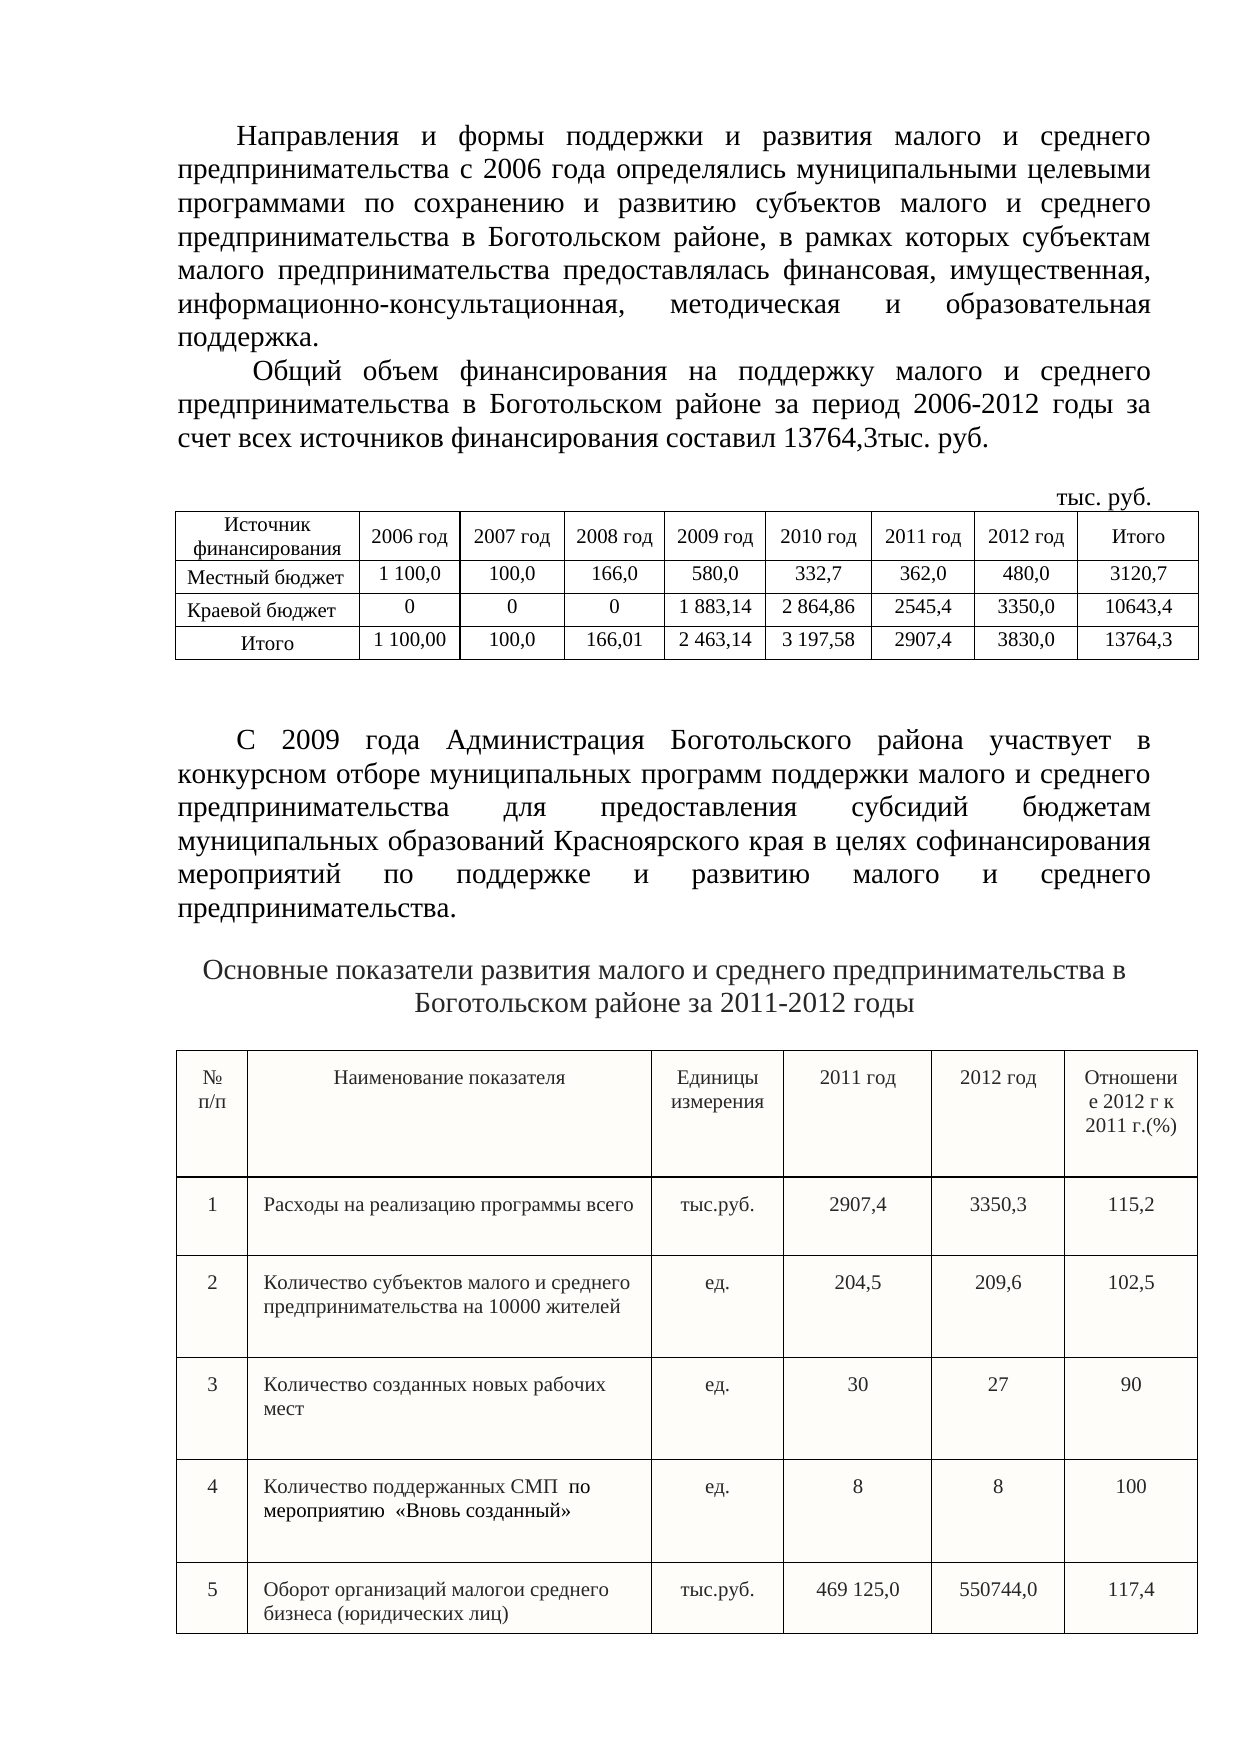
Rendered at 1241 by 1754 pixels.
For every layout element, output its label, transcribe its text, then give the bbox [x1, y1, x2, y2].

table_cell 1 [177, 1178, 247, 1255]
table_cell 5 [177, 1563, 247, 1633]
table_cell 102,5 [1065, 1256, 1197, 1357]
text С 2009 года Администрация Боготольского района участвует в конкурсном отборе муниципальных программ поддержки малого и среднего предпринимательства для предоставления субсидий бюджетам муниципальных образований Красноярского края в целях софинансирования мероприятий по поддержке и развитию малого и среднего предпринимательства. [177, 722, 1152, 924]
table_cell 115,2 [1065, 1178, 1197, 1255]
table_cell тыс.руб. [652, 1178, 783, 1255]
table_cell Количество субъектов малого и среднего предпринимательства на 10000 жителей [248, 1256, 651, 1357]
table_cell Количество поддержанных СМП по мероприятию «Вновь созданный» [248, 1460, 651, 1562]
table_cell 2 [177, 1256, 247, 1357]
table_cell 209,6 [932, 1256, 1064, 1357]
table_header 2012 год [975, 512, 1077, 560]
table_cell 2907,4 [784, 1178, 931, 1255]
table_header 2007 год [461, 512, 564, 560]
table_cell 0 [461, 594, 564, 626]
table_cell 4 [177, 1460, 247, 1562]
table_cell 550744,0 [932, 1563, 1064, 1633]
table_cell Краевой бюджет [176, 594, 359, 626]
table_cell 3830,0 [975, 627, 1077, 659]
table_header Источник финансирования [176, 512, 359, 560]
table_cell 100 [1065, 1460, 1197, 1562]
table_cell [248, 1563, 651, 1633]
table_header Отношение 2012 г к 2011 г.(%) [1065, 1051, 1197, 1176]
table_cell 100,0 [461, 561, 564, 593]
table_cell 1 100,0 [360, 561, 459, 593]
table_header 2006 год [360, 512, 459, 560]
table_cell 3350,0 [975, 594, 1077, 626]
table_cell Количество созданных новых рабочих мест [248, 1358, 651, 1459]
table_cell 362,0 [872, 561, 974, 593]
table_header 2009 год [665, 512, 765, 560]
table_cell 117,4 [1065, 1563, 1197, 1633]
table_cell 3 197,58 [766, 627, 871, 659]
table_cell 2907,4 [872, 627, 974, 659]
table_cell Итого [176, 627, 359, 659]
table_cell 2545,4 [872, 594, 974, 626]
table_cell 13764,3 [1078, 627, 1198, 659]
table_cell Местный бюджет [176, 561, 359, 593]
table_header 2012 год [932, 1051, 1064, 1176]
table_cell 8 [784, 1460, 931, 1562]
table_header 2010 год [766, 512, 871, 560]
table_cell 469 125,0 [784, 1563, 931, 1633]
table_cell 8 [932, 1460, 1064, 1562]
table_cell ед. [652, 1460, 783, 1562]
table_cell 0 [565, 594, 664, 626]
table_header Итого [1078, 512, 1198, 560]
table_header 2011 год [872, 512, 974, 560]
table_cell 2 864,86 [766, 594, 871, 626]
text Общий объем финансирования на поддержку малого и среднего предпринимательства в Боготольском районе за период 2006-2012 годы за счет всех источников финансирования составил 13764,3тыс. руб. [177, 353, 1152, 453]
table_cell 3120,7 [1078, 561, 1198, 593]
table_header № п/п [177, 1051, 247, 1176]
table_cell 3 [177, 1358, 247, 1459]
table_header 2011 год [784, 1051, 931, 1176]
table_cell 166,0 [565, 561, 664, 593]
table_cell 332,7 [766, 561, 871, 593]
table_cell 100,0 [461, 627, 564, 659]
table_cell 3350,3 [932, 1178, 1064, 1255]
table_cell 30 [784, 1358, 931, 1459]
table_cell тыс.руб. [652, 1563, 783, 1633]
table_cell 2 463,14 [665, 627, 765, 659]
text тыс. руб. [177, 482, 1152, 511]
table_cell 480,0 [975, 561, 1077, 593]
table_cell 27 [932, 1358, 1064, 1459]
text Основные показатели развития малого и среднего предпринимательства в Боготольском районе за 2011-2012 годы [177, 952, 1152, 1019]
table_header 2008 год [565, 512, 664, 560]
table_cell 90 [1065, 1358, 1197, 1459]
table_header Единицы измерения [652, 1051, 783, 1176]
table_cell 580,0 [665, 561, 765, 593]
table_cell ед. [652, 1358, 783, 1459]
table_cell Расходы на реализацию программы всего [248, 1178, 651, 1255]
table_cell 1 100,00 [360, 627, 459, 659]
text Направления и формы поддержки и развития малого и среднего предпринимательства с 2006 года определялись муниципальными целевыми программами по сохранению и развитию субъектов малого и среднего предпринимательства в Боготольском районе, в рамках которых субъектам малого предпринимательства предоставлялась финансовая, имущественная, информационно-консультационная, методическая и образовательная поддержка. [177, 118, 1152, 353]
table_cell 0 [360, 594, 459, 626]
table_cell ед. [652, 1256, 783, 1357]
table_cell 166,01 [565, 627, 664, 659]
table_header Наименование показателя [248, 1051, 651, 1176]
table_cell 204,5 [784, 1256, 931, 1357]
table_cell 1 883,14 [665, 594, 765, 626]
table_cell 10643,4 [1078, 594, 1198, 626]
